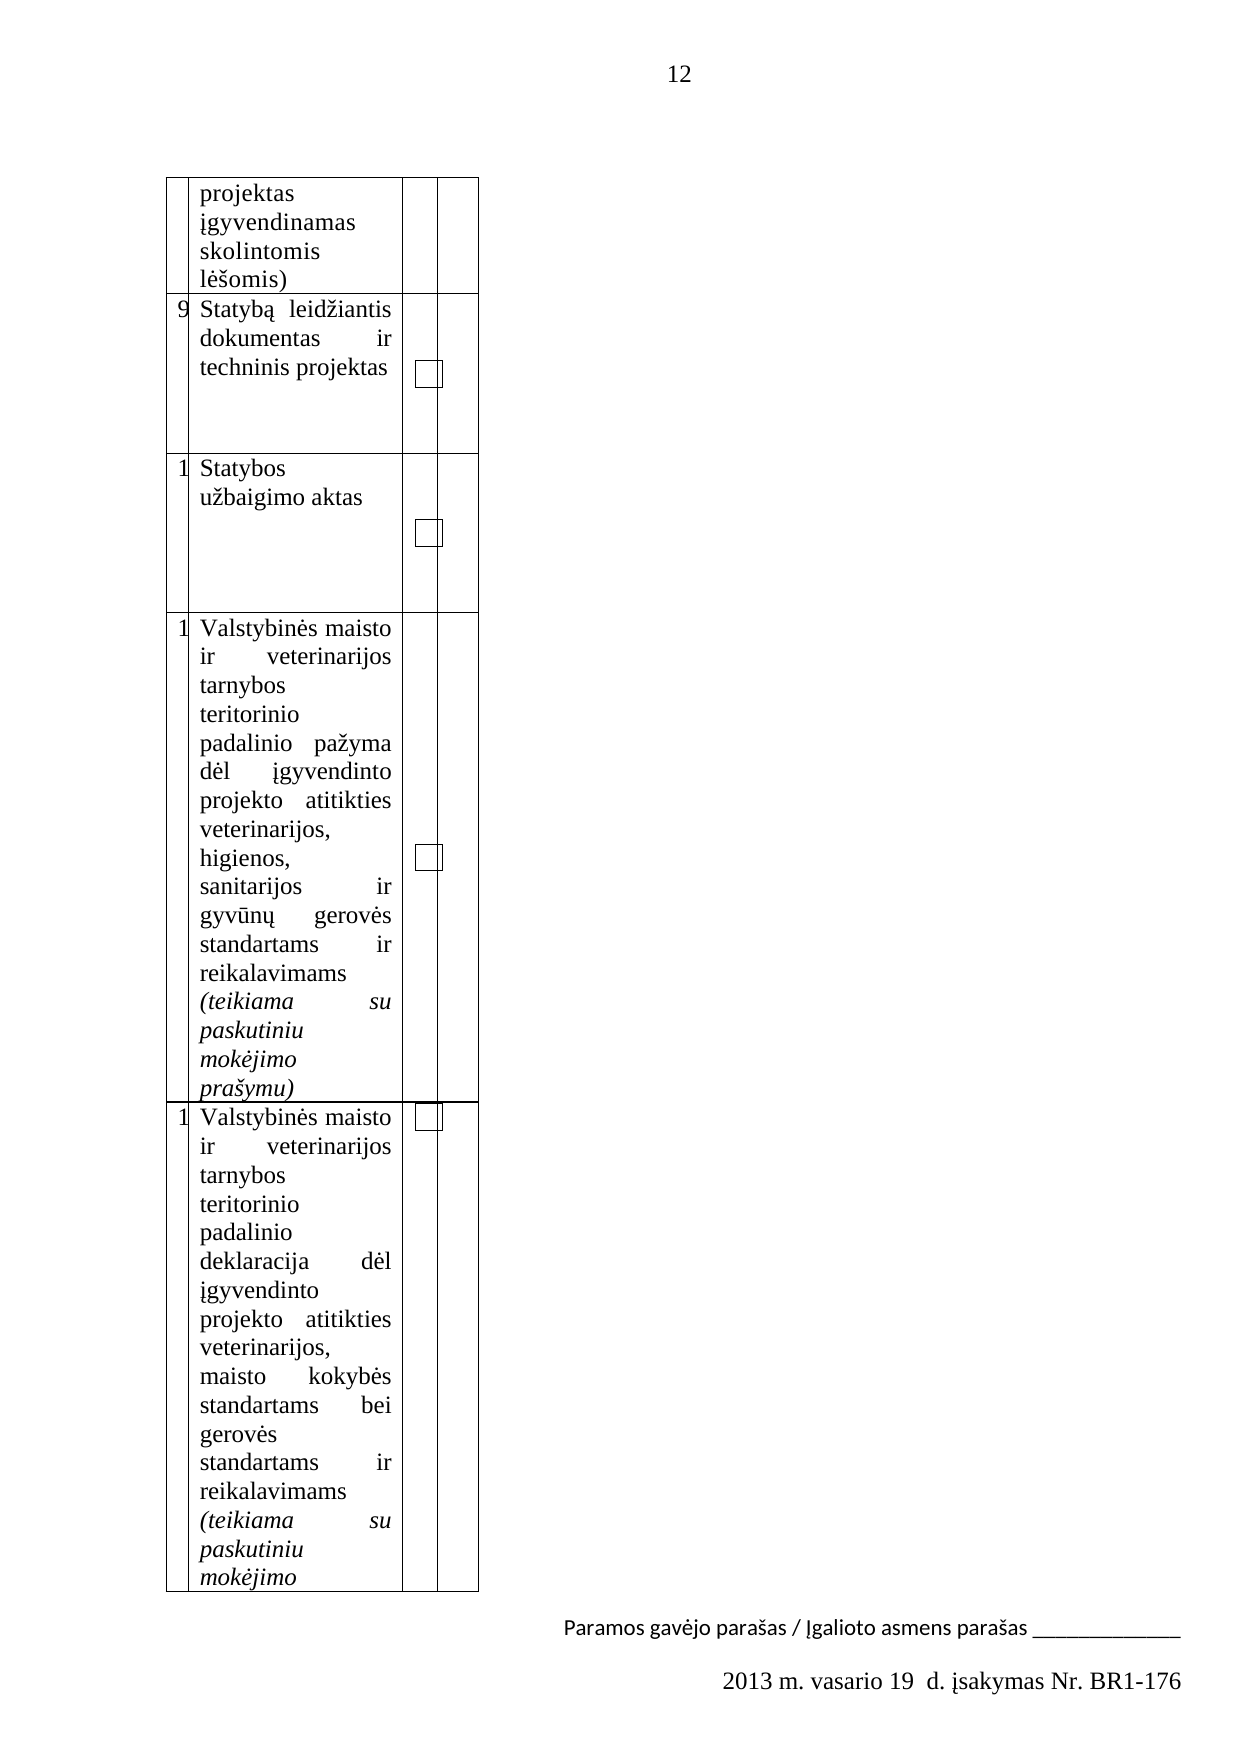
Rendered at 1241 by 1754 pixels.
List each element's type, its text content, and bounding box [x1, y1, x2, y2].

table_cell 9. [167, 294, 188, 452]
table_cell [403, 454, 437, 612]
table_cell 11. [167, 613, 188, 1101]
table_cell [403, 613, 437, 1101]
table_cell [438, 178, 478, 293]
table_cell [438, 1103, 478, 1591]
table_cell [438, 454, 478, 612]
table_cell 8. [167, 178, 188, 293]
table_cell 12. [167, 1103, 188, 1591]
table_cell 10. [167, 454, 188, 612]
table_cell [189, 178, 402, 293]
table_cell [438, 613, 478, 1101]
table_cell [438, 294, 478, 452]
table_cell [189, 1103, 402, 1591]
table_cell [403, 178, 437, 293]
table_cell Statybos užbaigimo aktas [189, 454, 402, 612]
table_cell [403, 294, 437, 452]
table_cell [403, 1103, 437, 1591]
table_cell Valstybinės maisto ir veterinarijos tarnybos teritorinio padalinio pažyma dėl įgyvendinto projekto atitikties veterinarijos, higienos, sanitarijos ir gyvūnų gerovės standartams ir reikalavimams (teikiama su paskutiniu mokėjimo prašymu) [189, 613, 402, 1101]
table_cell Statybą leidžiantis dokumentas ir techninis projektas [189, 294, 402, 452]
